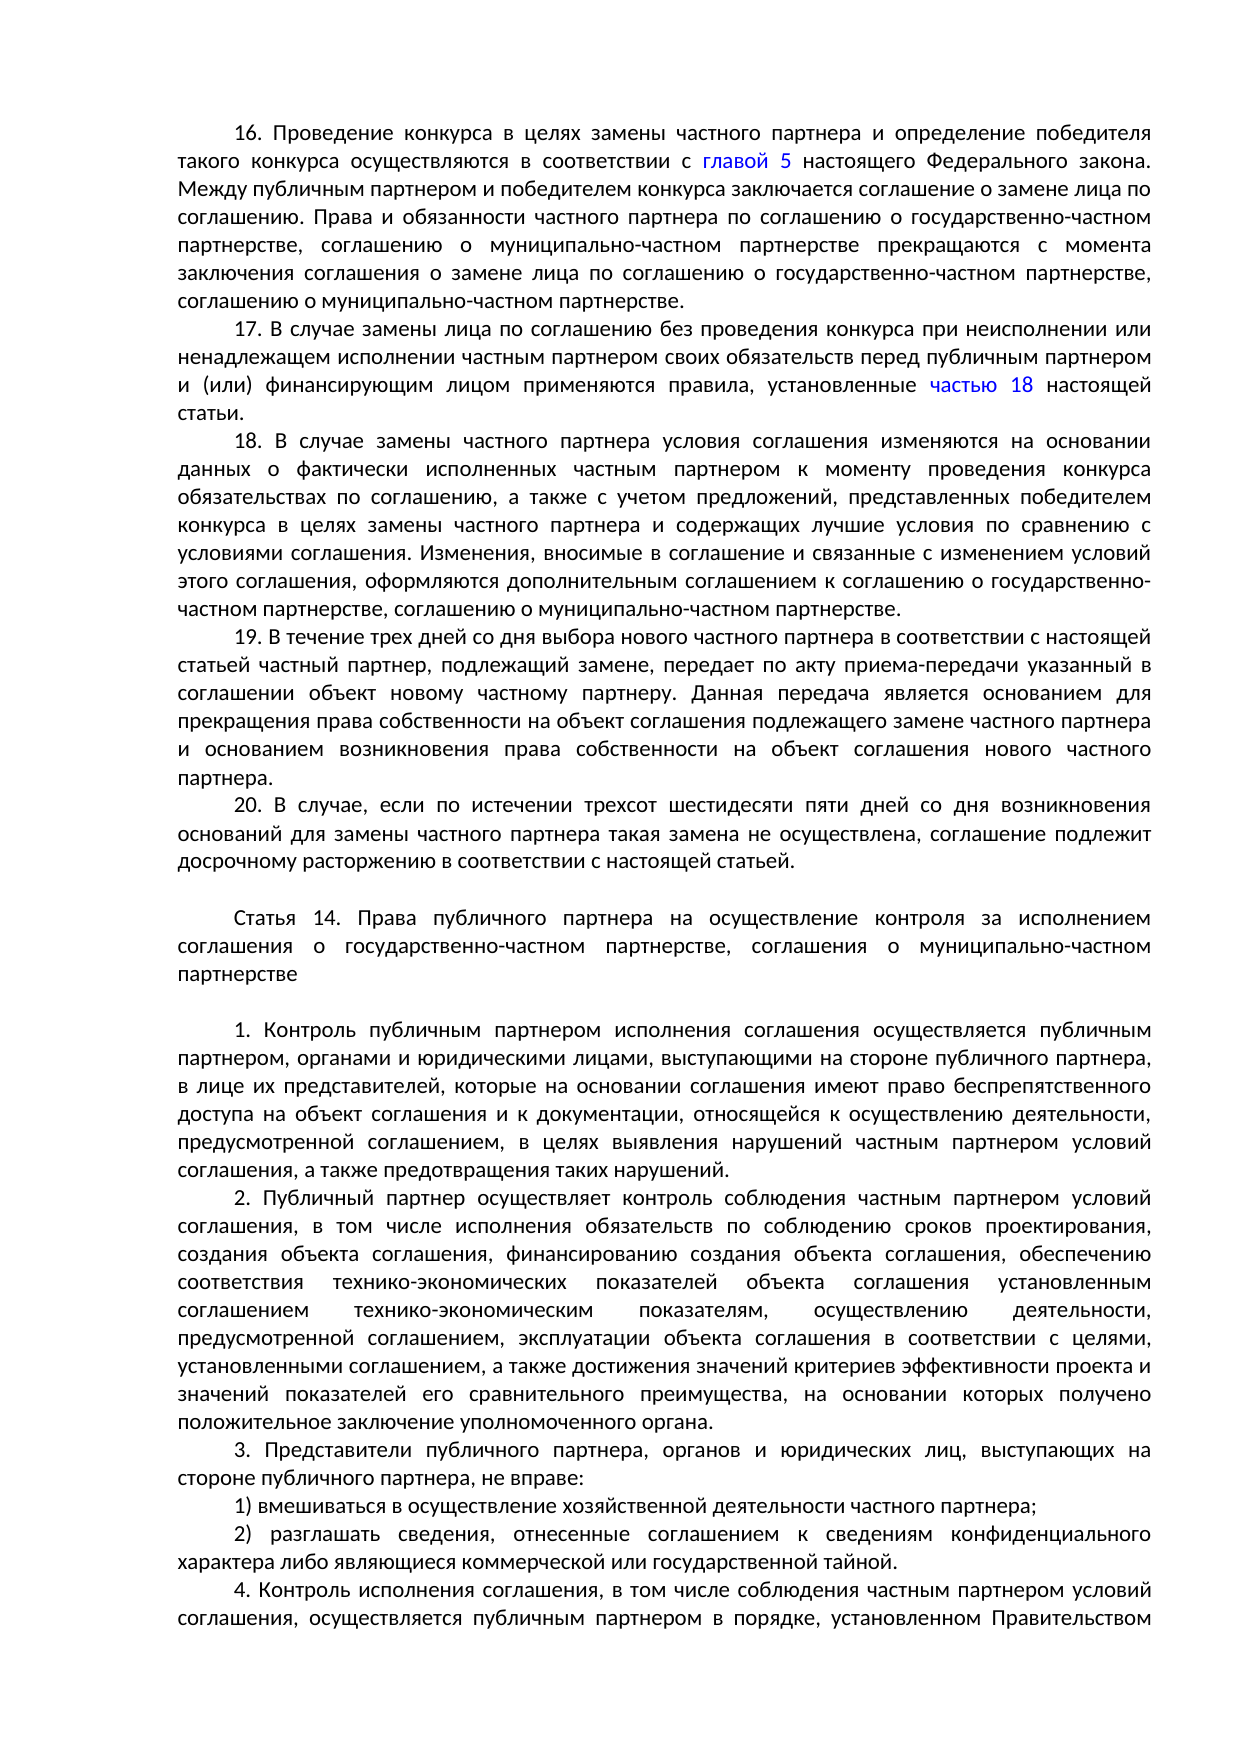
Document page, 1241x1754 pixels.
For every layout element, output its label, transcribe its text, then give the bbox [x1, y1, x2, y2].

text Статья 14. Права публичного партнера на осуществление контроля за исполнением соглашения о государственно-частном партнерстве, соглашения о муниципально-частном партнерстве [177, 903, 1152, 987]
text 19. В течение трех дней со дня выбора нового частного партнера в соответствии с настоящей статьей частный партнер, подлежащий замене, передает по акту приема-передачи указанный в соглашении объект новому частному партнеру. Данная передача является основанием для прекращения права собственности на объект соглашения подлежащего замене частного партнера и основанием возникновения права собственности на объект соглашения нового частного партнера. [177, 622, 1152, 791]
text 18. В случае замены частного партнера условия соглашения изменяются на основании данных о фактически исполненных частным партнером к моменту проведения конкурса обязательствах по соглашению, а также с учетом предложений, представленных победителем конкурса в целях замены частного партнера и содержащих лучшие условия по сравнению с условиями соглашения. Изменения, вносимые в соглашение и связанные с изменением условий этого соглашения, оформляются дополнительным соглашением к соглашению о государственно-частном партнерстве, соглашению о муниципально-частном партнерстве. [177, 426, 1152, 622]
text 3. Представители публичного партнера, органов и юридических лиц, выступающих на стороне публичного партнера, не вправе: [177, 1435, 1152, 1491]
text 20. В случае, если по истечении трехсот шестидесяти пяти дней со дня возникновения оснований для замены частного партнера такая замена не осуществлена, соглашение подлежит досрочному расторжению в соответствии с настоящей статьей. [177, 791, 1152, 875]
text 2) разглашать сведения, отнесенные соглашением к сведениям конфиденциального характера либо являющиеся коммерческой или государственной тайной. [177, 1519, 1152, 1575]
text 1. Контроль публичным партнером исполнения соглашения осуществляется публичным партнером, органами и юридическими лицами, выступающими на стороне публичного партнера, в лице их представителей, которые на основании соглашения имеют право беспрепятственного доступа на объект соглашения и к документации, относящейся к осуществлению деятельности, предусмотренной соглашением, в целях выявления нарушений частным партнером условий соглашения, а также предотвращения таких нарушений. [177, 1015, 1152, 1183]
text 2. Публичный партнер осуществляет контроль соблюдения частным партнером условий соглашения, в том числе исполнения обязательств по соблюдению сроков проектирования, создания объекта соглашения, финансированию создания объекта соглашения, обеспечению соответствия технико-экономических показателей объекта соглашения установленным соглашением технико-экономическим показателям, осуществлению деятельности, предусмотренной соглашением, эксплуатации объекта соглашения в соответствии с целями, установленными соглашением, а также достижения значений критериев эффективности проекта и значений показателей его сравнительного преимущества, на основании которых получено положительное заключение уполномоченного органа. [177, 1183, 1152, 1435]
text 17. В случае замены лица по соглашению без проведения конкурса при неисполнении или ненадлежащем исполнении частным партнером своих обязательств перед публичным партнером и (или) финансирующим лицом применяются правила, установленные частью 18 настоящей статьи. [177, 314, 1152, 426]
text 1) вмешиваться в осуществление хозяйственной деятельности частного партнера; [177, 1491, 1152, 1519]
text 16. Проведение конкурса в целях замены частного партнера и определение победителя такого конкурса осуществляются в соответствии с главой 5 настоящего Федерального закона. Между публичным партнером и победителем конкурса заключается соглашение о замене лица по соглашению. Права и обязанности частного партнера по соглашению о государственно-частном партнерстве, соглашению о муниципально-частном партнерстве прекращаются с момента заключения соглашения о замене лица по соглашению о государственно-частном партнерстве, соглашению о муниципально-частном партнерстве. [177, 118, 1152, 314]
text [177, 1575, 1152, 1631]
